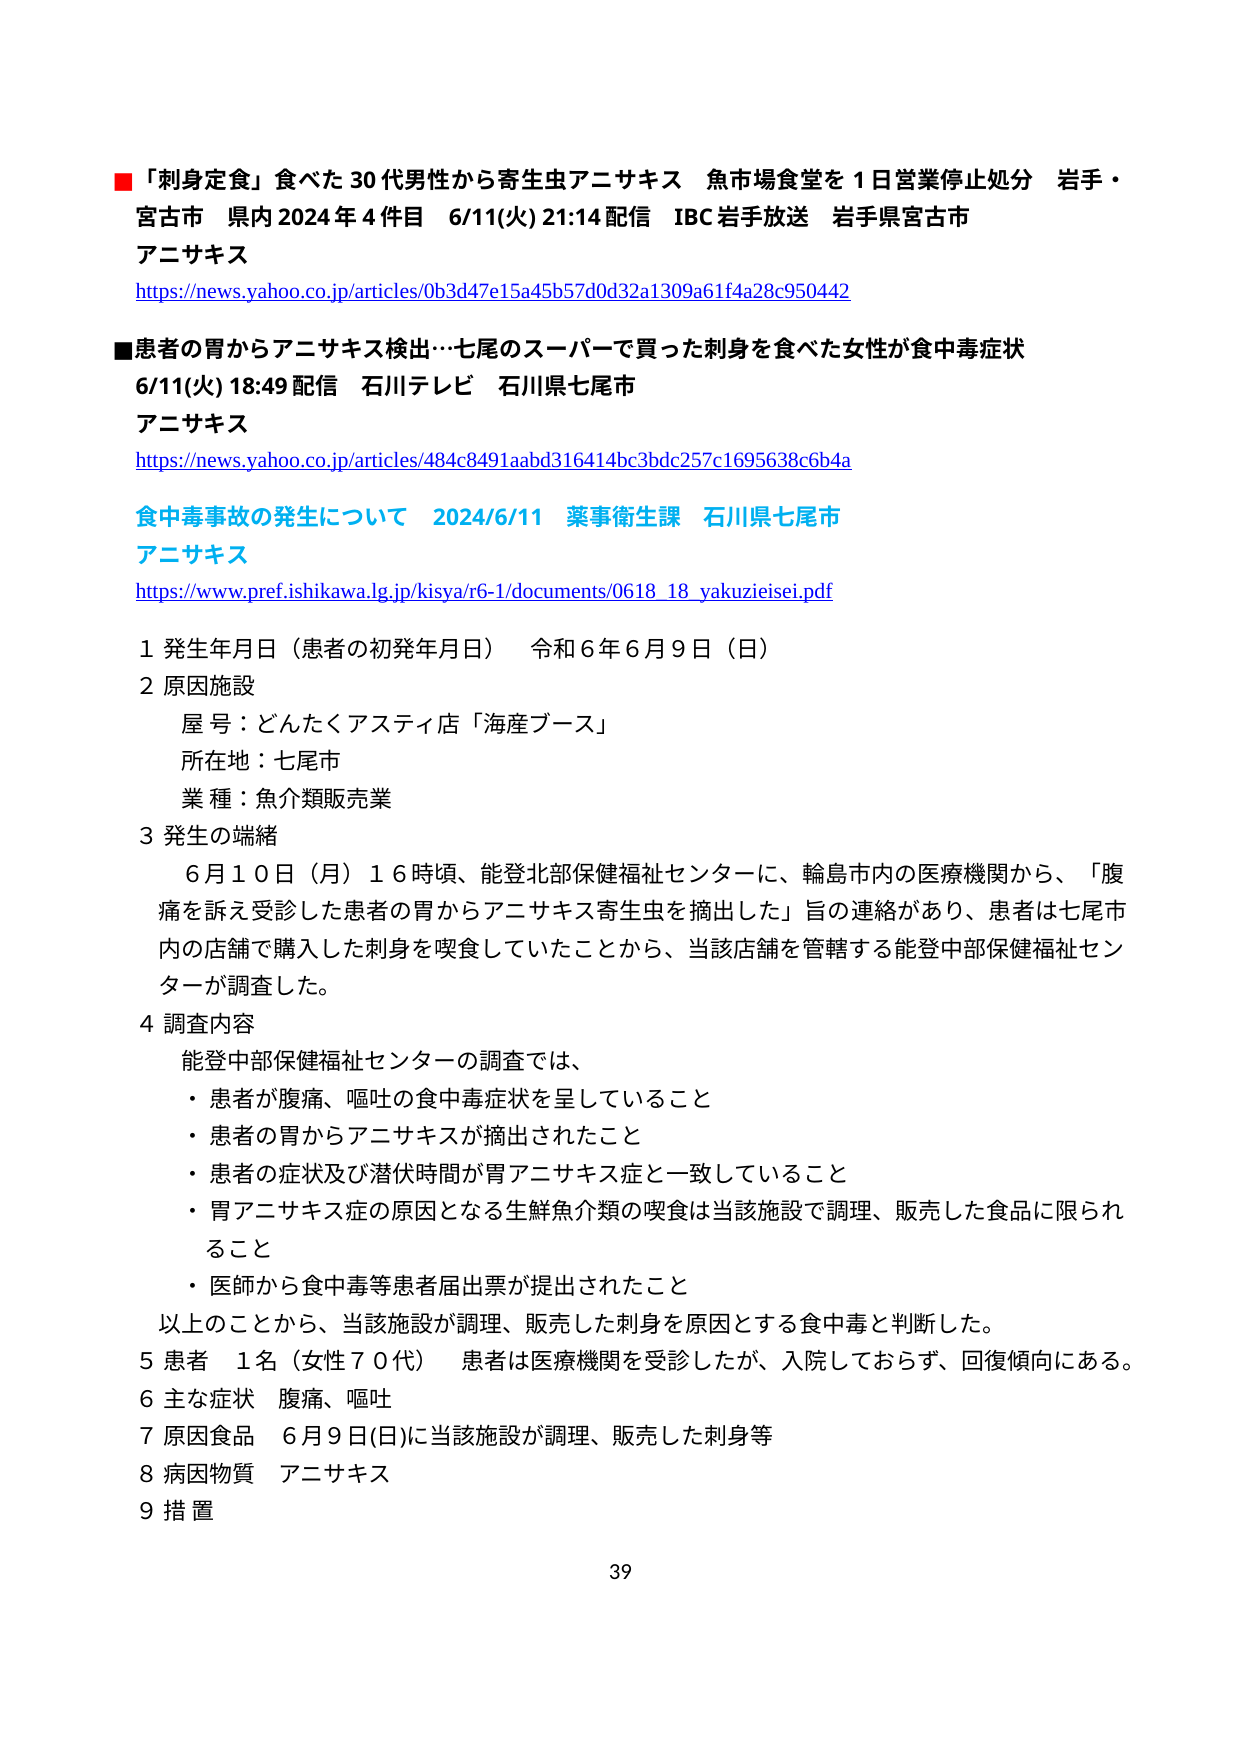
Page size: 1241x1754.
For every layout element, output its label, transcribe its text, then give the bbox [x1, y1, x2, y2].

text ■患者の胃からアニサキス検出…七尾のスーパーで買った刺身を食べた女性が食中毒症状 [112, 328, 1128, 366]
text アニサキス [112, 403, 1128, 441]
text https://news.yahoo.co.jp/articles/484c8491aabd316414bc3bdc257c1695638c6b4a [112, 441, 1128, 478]
text ９ 措 置 [135, 1491, 1128, 1528]
text ・ 患者の症状及び潜伏時間が胃アニサキス症と一致していること [135, 1153, 1128, 1191]
text ・ 胃アニサキス症の原因となる生鮮魚介類の喫食は当該施設で調理、販売した食品に限られること [181, 1191, 1128, 1266]
text https://www.pref.ishikawa.lg.jp/kisya/r6-1/documents/0618_18_yakuzieisei.pdf [112, 572, 1128, 610]
text ■「刺身定食」食べた30代男性から寄生虫アニサキス 魚市場食堂を1日営業停止処分 岩手・宮古市 県内2024年4件目 6/11(火) 21:14配信 IBC岩手放送 岩手県宮古市 [112, 160, 1128, 235]
text 能登中部保健福祉センターの調査では、 [135, 1041, 1128, 1078]
text アニサキス [112, 235, 1128, 272]
text ８ 病因物質 アニサキス [135, 1453, 1128, 1491]
text ２ 原因施設 [135, 666, 1128, 703]
text ７ 原因食品 ６月９日(日)に当該施設が調理、販売した刺身等 [135, 1416, 1128, 1453]
text ・ 患者が腹痛、嘔吐の食中毒症状を呈していること [135, 1078, 1128, 1116]
text 以上のことから、当該施設が調理、販売した刺身を原因とする食中毒と判断した。 [135, 1303, 1128, 1341]
text ５ 患者 １名（女性７０代） 患者は医療機関を受診したが、入院しておらず、回復傾向にある。 [135, 1341, 1128, 1378]
text ・ 患者の胃からアニサキスが摘出されたこと [135, 1116, 1128, 1153]
text 屋 号：どんたくアスティ店「海産ブース」 [135, 703, 1128, 741]
text 6/11(火) 18:49配信 石川テレビ 石川県七尾市 [135, 366, 1128, 403]
text １ 発生年月日（患者の初発年月日） 令和６年６月９日（日） [112, 628, 1128, 666]
text 業 種：魚介類販売業 [135, 778, 1128, 816]
text ６ 主な症状 腹痛、嘔吐 [135, 1378, 1128, 1416]
text ４ 調査内容 [135, 1003, 1128, 1041]
text アニサキス [112, 535, 1128, 572]
text 食中毒事故の発生について 2024/6/11 薬事衛生課 石川県七尾市 [112, 497, 1128, 535]
text ・ 医師から食中毒等患者届出票が提出されたこと [135, 1266, 1128, 1303]
text https://news.yahoo.co.jp/articles/0b3d47e15a45b57d0d32a1309a61f4a28c950442 [112, 272, 1128, 310]
text 所在地：七尾市 [135, 741, 1128, 778]
text ６月１０日（月）１６時頃、能登北部保健福祉センターに、輪島市内の医療機関から、「腹痛を訴え受診した患者の胃からアニサキス寄生虫を摘出した」旨の連絡があり、患者は七尾市内の店舗で購入した刺身を喫食していたことから、当該店舗を管轄する能登中部保健福祉センターが調査した。 [158, 853, 1128, 1003]
text ３ 発生の端緒 [135, 816, 1128, 853]
